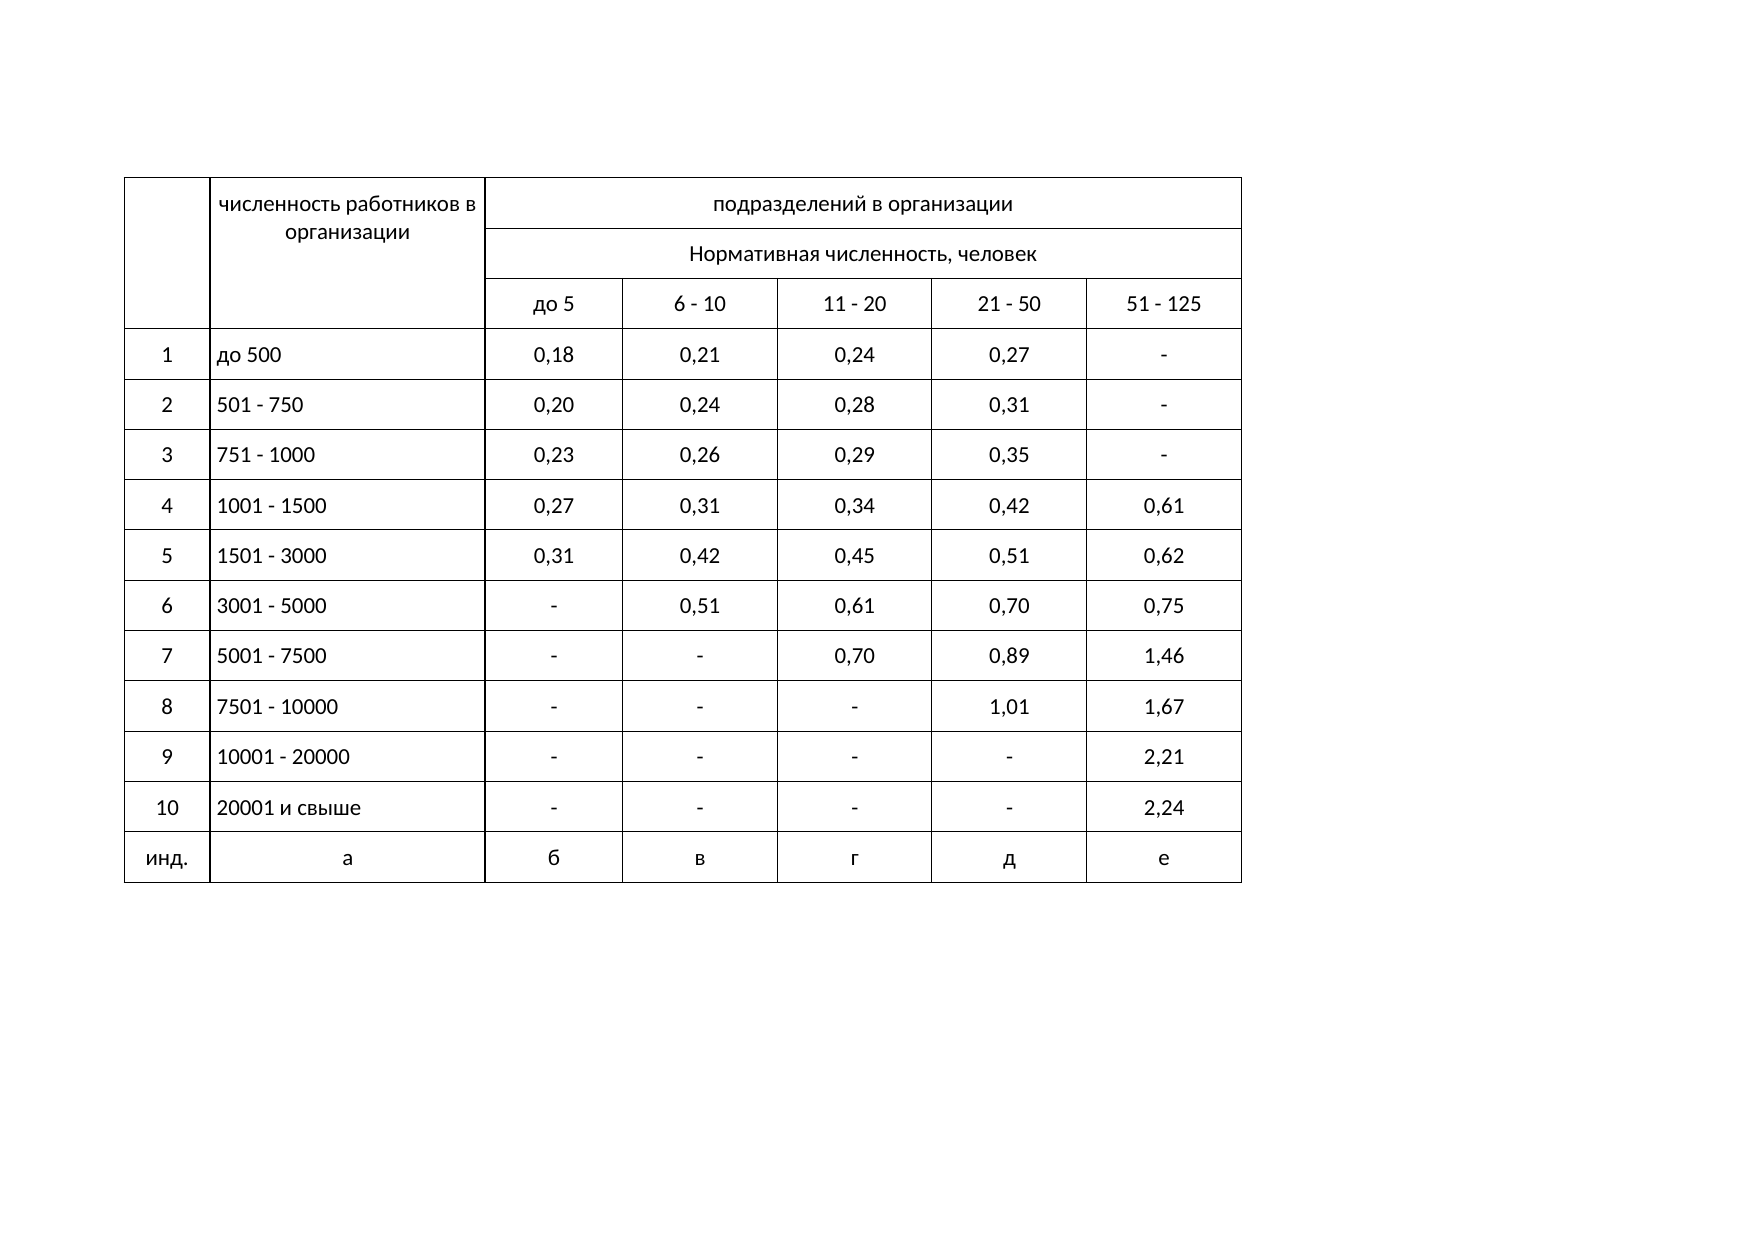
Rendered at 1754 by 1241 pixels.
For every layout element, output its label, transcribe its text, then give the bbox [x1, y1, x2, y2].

table_cell - [778, 732, 931, 781]
table_cell - [778, 782, 931, 831]
table_cell 6 [125, 581, 209, 630]
table_cell 0,31 [623, 480, 777, 529]
table_cell б [486, 832, 622, 882]
table_cell 1001 - 1500 [211, 480, 484, 529]
table_cell 1,01 [932, 681, 1086, 731]
table_cell 7501 - 10000 [211, 681, 484, 731]
table_cell 0,61 [1087, 480, 1241, 529]
table_cell до 5 [486, 279, 622, 328]
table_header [486, 178, 1241, 227]
table_cell 8 [125, 681, 209, 731]
table_cell - [623, 732, 777, 781]
table_cell 21 - 50 [932, 279, 1086, 328]
table_cell 2,21 [1087, 732, 1241, 781]
table_cell 2 [125, 380, 209, 429]
table_cell е [1087, 832, 1241, 882]
table_cell 0,42 [623, 530, 777, 580]
table_cell 51 - 125 [1087, 279, 1241, 328]
table_cell д [932, 832, 1086, 882]
table_cell - [1087, 329, 1241, 378]
table_cell 0,27 [486, 480, 622, 529]
table_cell - [932, 782, 1086, 831]
table_cell инд. [125, 832, 209, 882]
table_cell г [778, 832, 931, 882]
table_cell 7 [125, 631, 209, 680]
table_cell 0,21 [623, 329, 777, 378]
table_cell 0,28 [778, 380, 931, 429]
table_cell 1 [125, 329, 209, 378]
table_cell 0,29 [778, 430, 931, 479]
table_cell 10001 - 20000 [211, 732, 484, 781]
table_cell 2,24 [1087, 782, 1241, 831]
table_cell 0,45 [778, 530, 931, 580]
table_cell 0,31 [486, 530, 622, 580]
table_cell 11 - 20 [778, 279, 931, 328]
table_cell - [486, 581, 622, 630]
table_cell 0,34 [778, 480, 931, 529]
table_cell 0,62 [1087, 530, 1241, 580]
table_cell 0,24 [623, 380, 777, 429]
table_cell 0,70 [932, 581, 1086, 630]
table_cell в [623, 832, 777, 882]
table_cell 0,27 [932, 329, 1086, 378]
table_cell - [1087, 430, 1241, 479]
table_cell 0,51 [932, 530, 1086, 580]
table_cell 0,20 [486, 380, 622, 429]
table_cell - [623, 681, 777, 731]
table_cell - [932, 732, 1086, 781]
table_cell 0,75 [1087, 581, 1241, 630]
table_cell - [486, 681, 622, 731]
table_cell 0,70 [778, 631, 931, 680]
table_cell 501 - 750 [211, 380, 484, 429]
table_cell - [623, 782, 777, 831]
table_cell а [211, 832, 484, 882]
table_cell - [486, 631, 622, 680]
table_cell - [486, 782, 622, 831]
table_cell 0,26 [623, 430, 777, 479]
table_cell 1501 - 3000 [211, 530, 484, 580]
table_cell 20001 и свыше [211, 782, 484, 831]
table_cell 0,23 [486, 430, 622, 479]
table_cell 751 - 1000 [211, 430, 484, 479]
table_cell 0,61 [778, 581, 931, 630]
table_cell 3001 - 5000 [211, 581, 484, 630]
table_cell 5001 - 7500 [211, 631, 484, 680]
table_cell - [778, 681, 931, 731]
table_cell 0,35 [932, 430, 1086, 479]
table_cell - [486, 732, 622, 781]
table_cell 9 [125, 732, 209, 781]
table_cell 6 - 10 [623, 279, 777, 328]
table_cell Нормативная численность, человек [486, 229, 1241, 278]
table_cell 3 [125, 430, 209, 479]
table_header N п/п [125, 178, 209, 328]
table_cell 10 [125, 782, 209, 831]
table_cell 1,67 [1087, 681, 1241, 731]
table_cell 0,24 [778, 329, 931, 378]
table_cell 1,46 [1087, 631, 1241, 680]
table_cell 5 [125, 530, 209, 580]
table_cell 0,89 [932, 631, 1086, 680]
table_cell 0,31 [932, 380, 1086, 429]
table_cell - [1087, 380, 1241, 429]
table_cell - [623, 631, 777, 680]
table_cell до 500 [211, 329, 484, 378]
table_cell 0,42 [932, 480, 1086, 529]
table_cell 4 [125, 480, 209, 529]
table_cell 0,51 [623, 581, 777, 630]
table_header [211, 178, 484, 328]
table_cell 0,18 [486, 329, 622, 378]
